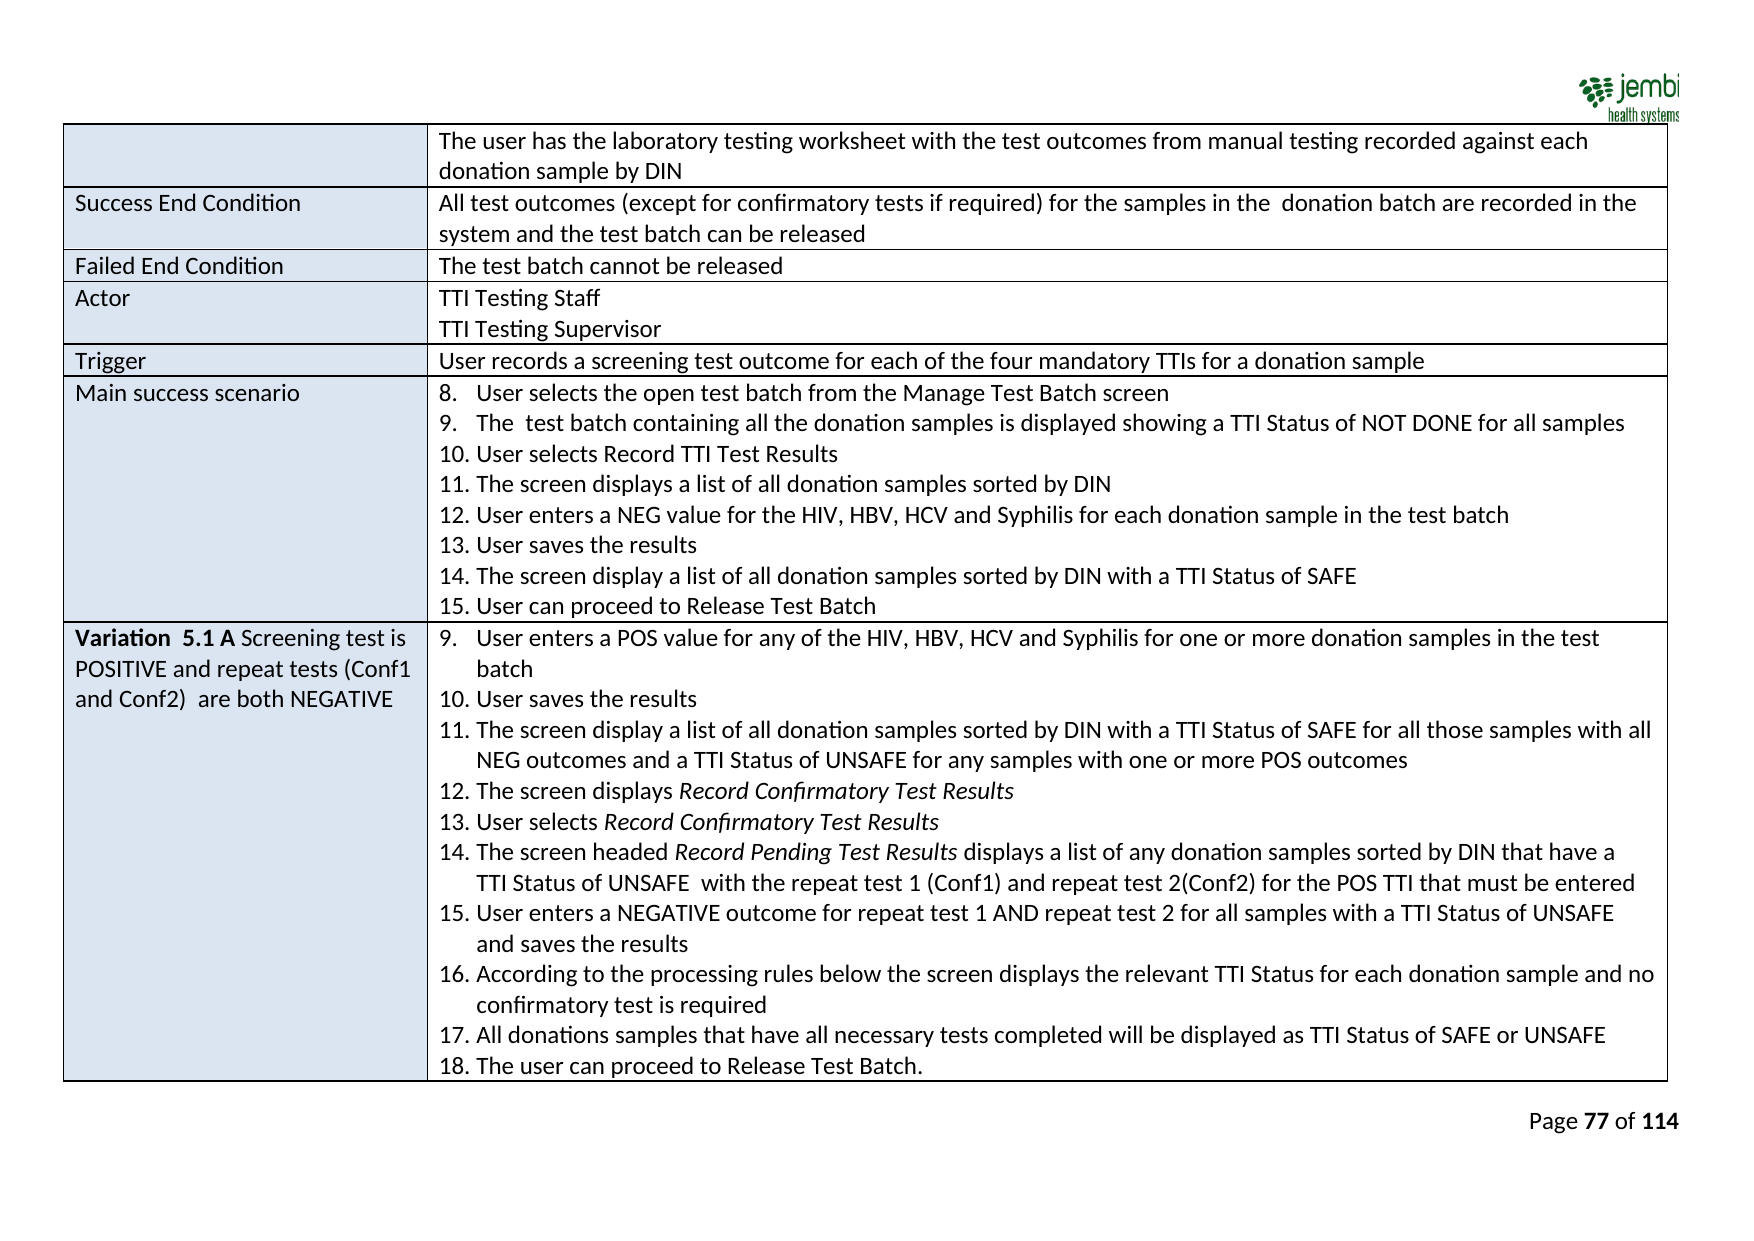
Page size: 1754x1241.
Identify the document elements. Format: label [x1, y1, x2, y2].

picture [1579, 73, 1679, 124]
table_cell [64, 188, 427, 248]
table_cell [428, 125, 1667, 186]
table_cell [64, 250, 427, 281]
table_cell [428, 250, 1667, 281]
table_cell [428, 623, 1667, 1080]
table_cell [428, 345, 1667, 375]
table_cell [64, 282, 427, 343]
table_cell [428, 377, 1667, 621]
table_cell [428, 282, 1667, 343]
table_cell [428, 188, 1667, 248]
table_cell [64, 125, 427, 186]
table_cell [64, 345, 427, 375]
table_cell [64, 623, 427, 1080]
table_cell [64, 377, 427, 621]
